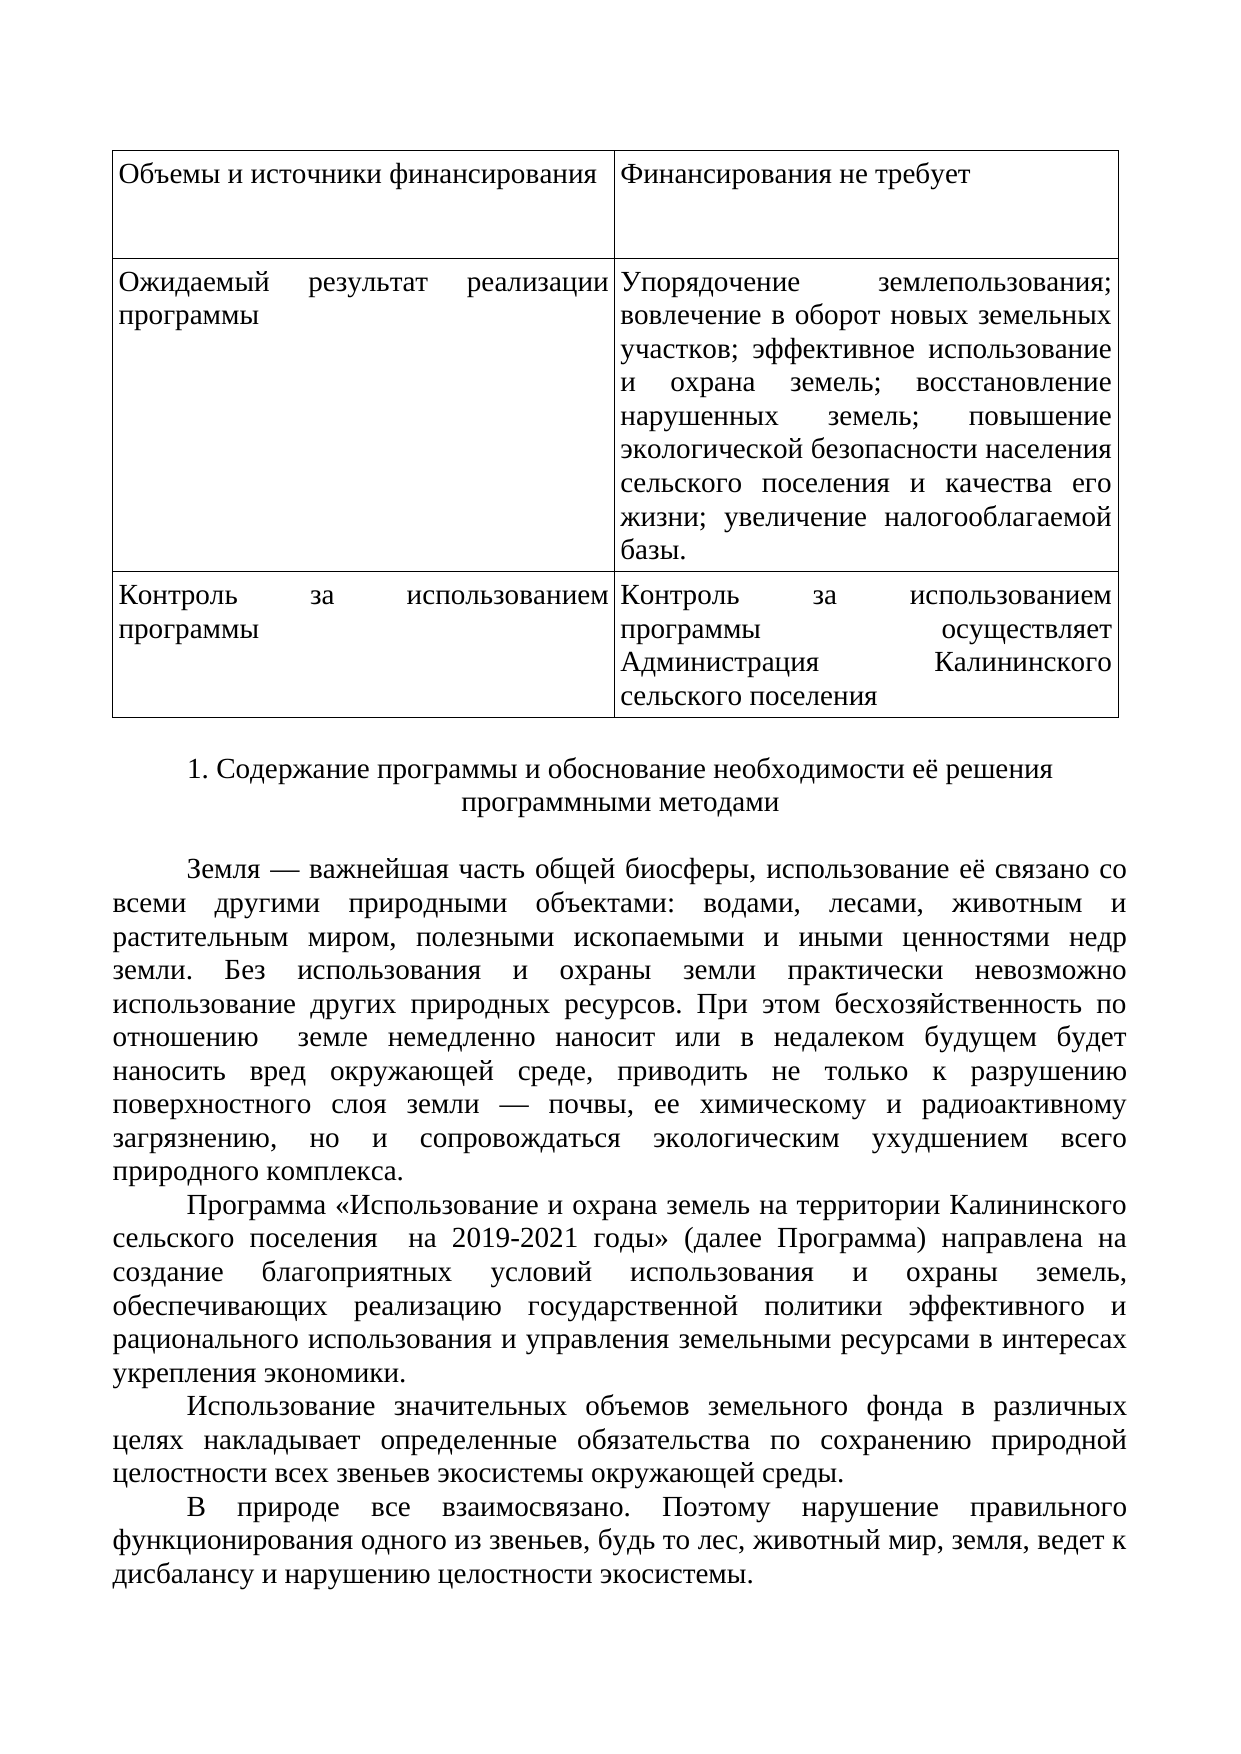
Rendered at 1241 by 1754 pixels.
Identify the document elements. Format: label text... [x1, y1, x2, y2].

table_cell Ожидаемый результат реализации программы [113, 259, 614, 571]
table_cell Контроль за использованием программы [113, 572, 614, 717]
table_cell Контроль за использованием программы осуществляет Администрация Калининского сельского поселения [615, 572, 1118, 717]
table_cell Объемы и источники финансирования [113, 151, 614, 258]
table_cell Упорядочение землепользования; вовлечение в оборот новых земельных участков; эффективное использование и охрана земель; восстановление нарушенных земель; повышение экологической безопасности населения сельского поселения и качества его жизни; увеличение налогооблагаемой базы. [615, 259, 1118, 571]
text В природе все взаимосвязано. Поэтому нарушение правильного функционирования одного из звеньев, будь то лес, животный мир, земля, ведет к дисбалансу и нарушению целостности экосистемы. [112, 1489, 1128, 1589]
text Программа «Использование и охрана земель на территории Калининского сельского поселения на 2019-2021 годы» (далее Программа) направлена на создание благоприятных условий использования и охраны земель, обеспечивающих реализацию государственной политики эффективного и рационального использования и управления земельными ресурсами в интересах укрепления экономики. [112, 1187, 1128, 1388]
text Земля — важнейшая часть общей биосферы, использование её связано со всеми другими природными объектами: водами, лесами, животным и растительным миром, полезными ископаемыми и иными ценностями недр земли. Без использования и охраны земли практически невозможно использование других природных ресурсов. При этом бесхозяйственность по отношению земле немедленно наносит или в недалеком будущем будет наносить вред окружающей среде, приводить не только к разрушению поверхностного слоя земли — почвы, ее химическому и радиоактивному загрязнению, но и сопровождаться экологическим ухудшением всего природного комплекса. [112, 852, 1128, 1187]
table_cell Финансирования не требует [615, 151, 1118, 258]
text 1. Содержание программы и обоснование необходимости её решения программными методами [112, 751, 1128, 818]
text Использование значительных объемов земельного фонда в различных целях накладывает определенные обязательства по сохранению природной целостности всех звеньев экосистемы окружающей среды. [112, 1388, 1128, 1489]
